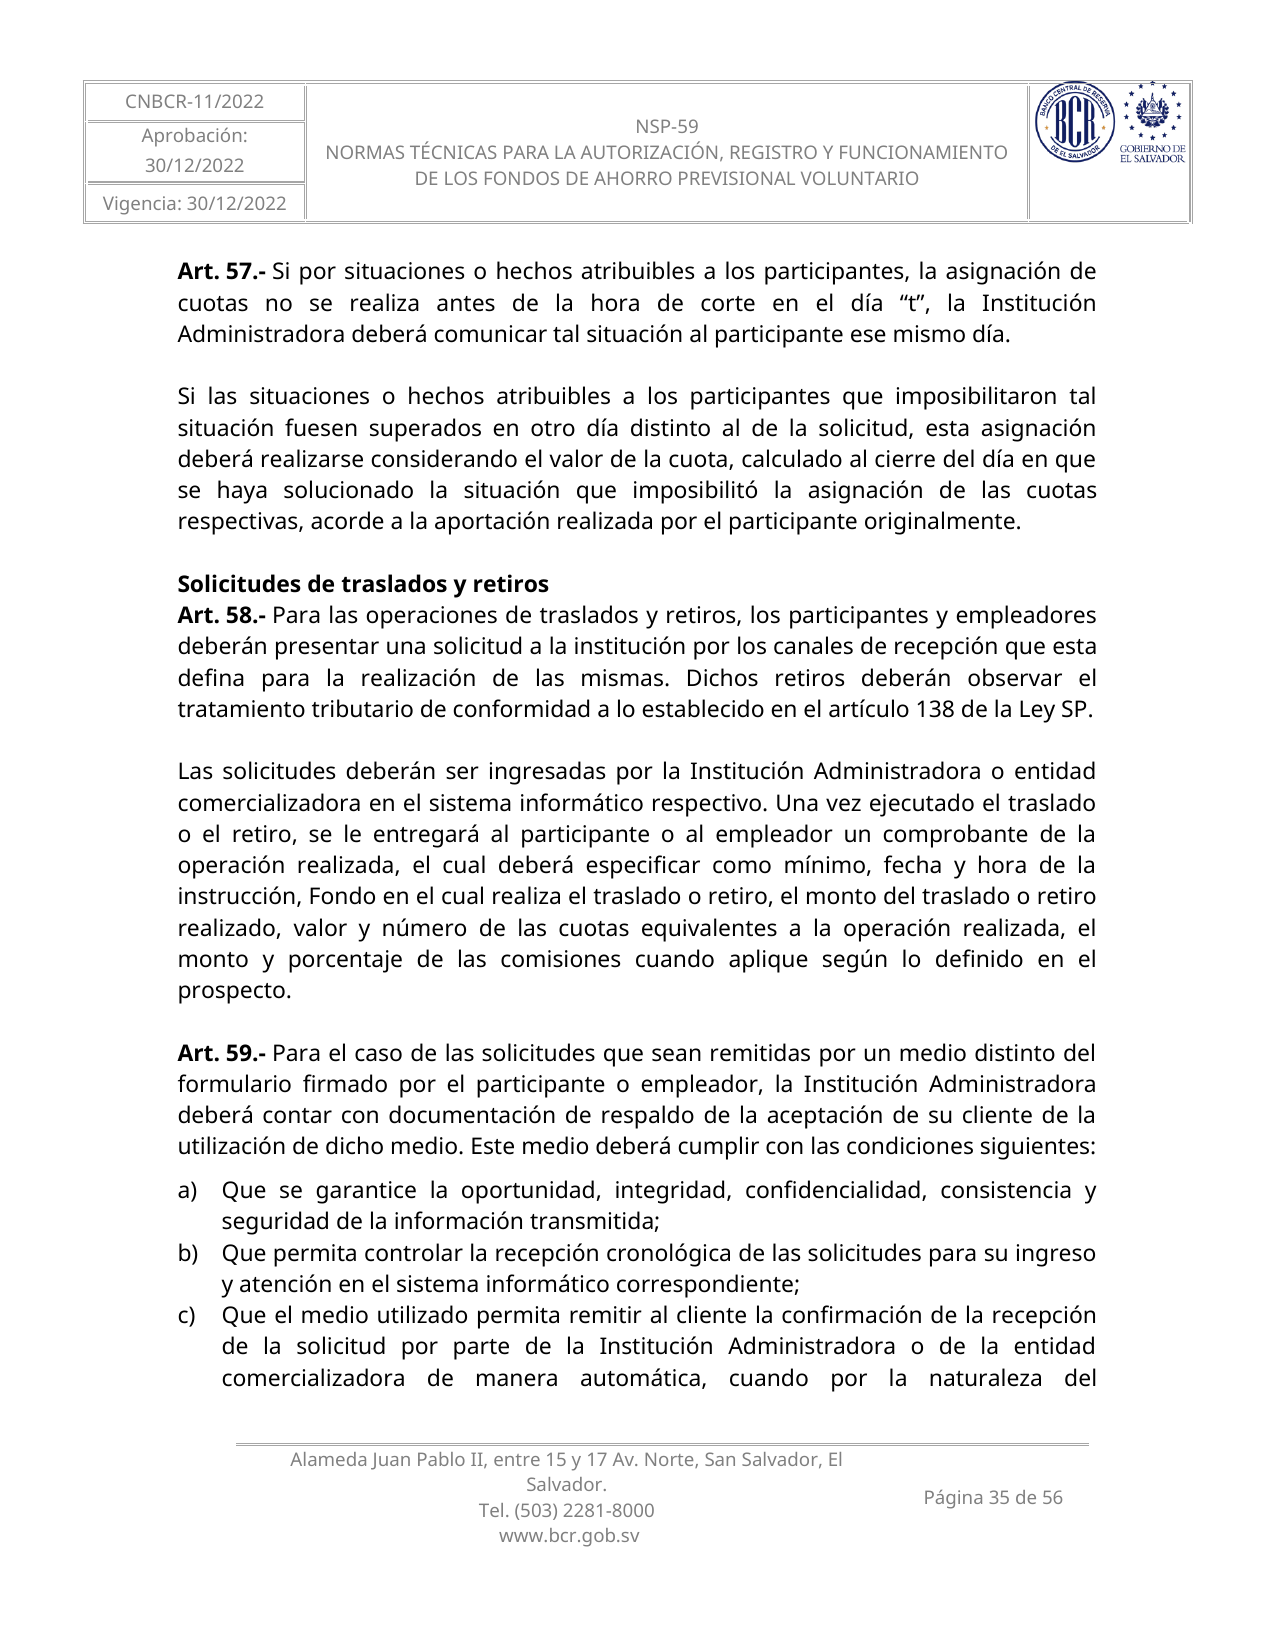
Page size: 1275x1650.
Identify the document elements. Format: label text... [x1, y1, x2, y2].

list Si por situaciones o hechos atribuibles a los participantes, la asignación de cuotas no se realiza antes de la hora de corte en el día “t”, la Institución Administradora deberá comunicar tal situación al participante ese mismo día. [177, 255, 1098, 349]
text Si las situaciones o hechos atribuibles a los participantes que imposibilitaron tal situación fuesen superados en otro día distinto al de la solicitud, esta asignación deberá realizarse considerando el valor de la cuota, calculado al cierre del día en que se haya solucionado la situación que imposibilitó la asignación de las cuotas respectivas, acorde a la aportación realizada por el participante originalmente. [177, 380, 1098, 536]
list Para el caso de las solicitudes que sean remitidas por un medio distinto del formulario firmado por el participante o empleador, la Institución Administradora deberá contar con documentación de respaldo de la aceptación de su cliente de la utilización de dicho medio. Este medio deberá cumplir con las condiciones siguientes: [177, 1036, 1098, 1161]
list Para las operaciones de traslados y retiros, los participantes y empleadores deberán presentar una solicitud a la institución por los canales de recepción que esta defina para la realización de las mismas. Dichos retiros deberán observar el tratamiento tributario de conformidad a lo establecido en el artículo 138 de la Ley SP. [177, 599, 1098, 724]
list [177, 1299, 1098, 1393]
list Que permita controlar la recepción cronológica de las solicitudes para su ingreso y atención en el sistema informático correspondiente; [177, 1236, 1098, 1299]
list Que se garantice la oportunidad, integridad, confidencialidad, consistencia y seguridad de la información transmitida; [177, 1174, 1098, 1236]
picture [1032, 84, 1187, 164]
text Solicitudes de traslados y retiros [177, 568, 1098, 599]
text Las solicitudes deberán ser ingresadas por la Institución Administradora o entidad comercializadora en el sistema informático respectivo. Una vez ejecutado el traslado o el retiro, se le entregará al participante o al empleador un comprobante de la operación realizada, el cual deberá especificar como mínimo, fecha y hora de la instrucción, Fondo en el cual realiza el traslado o retiro, el monto del traslado o retiro realizado, valor y número de las cuotas equivalentes a la operación realizada, el monto y porcentaje de las comisiones cuando aplique según lo definido en el prospecto. [177, 755, 1098, 1005]
